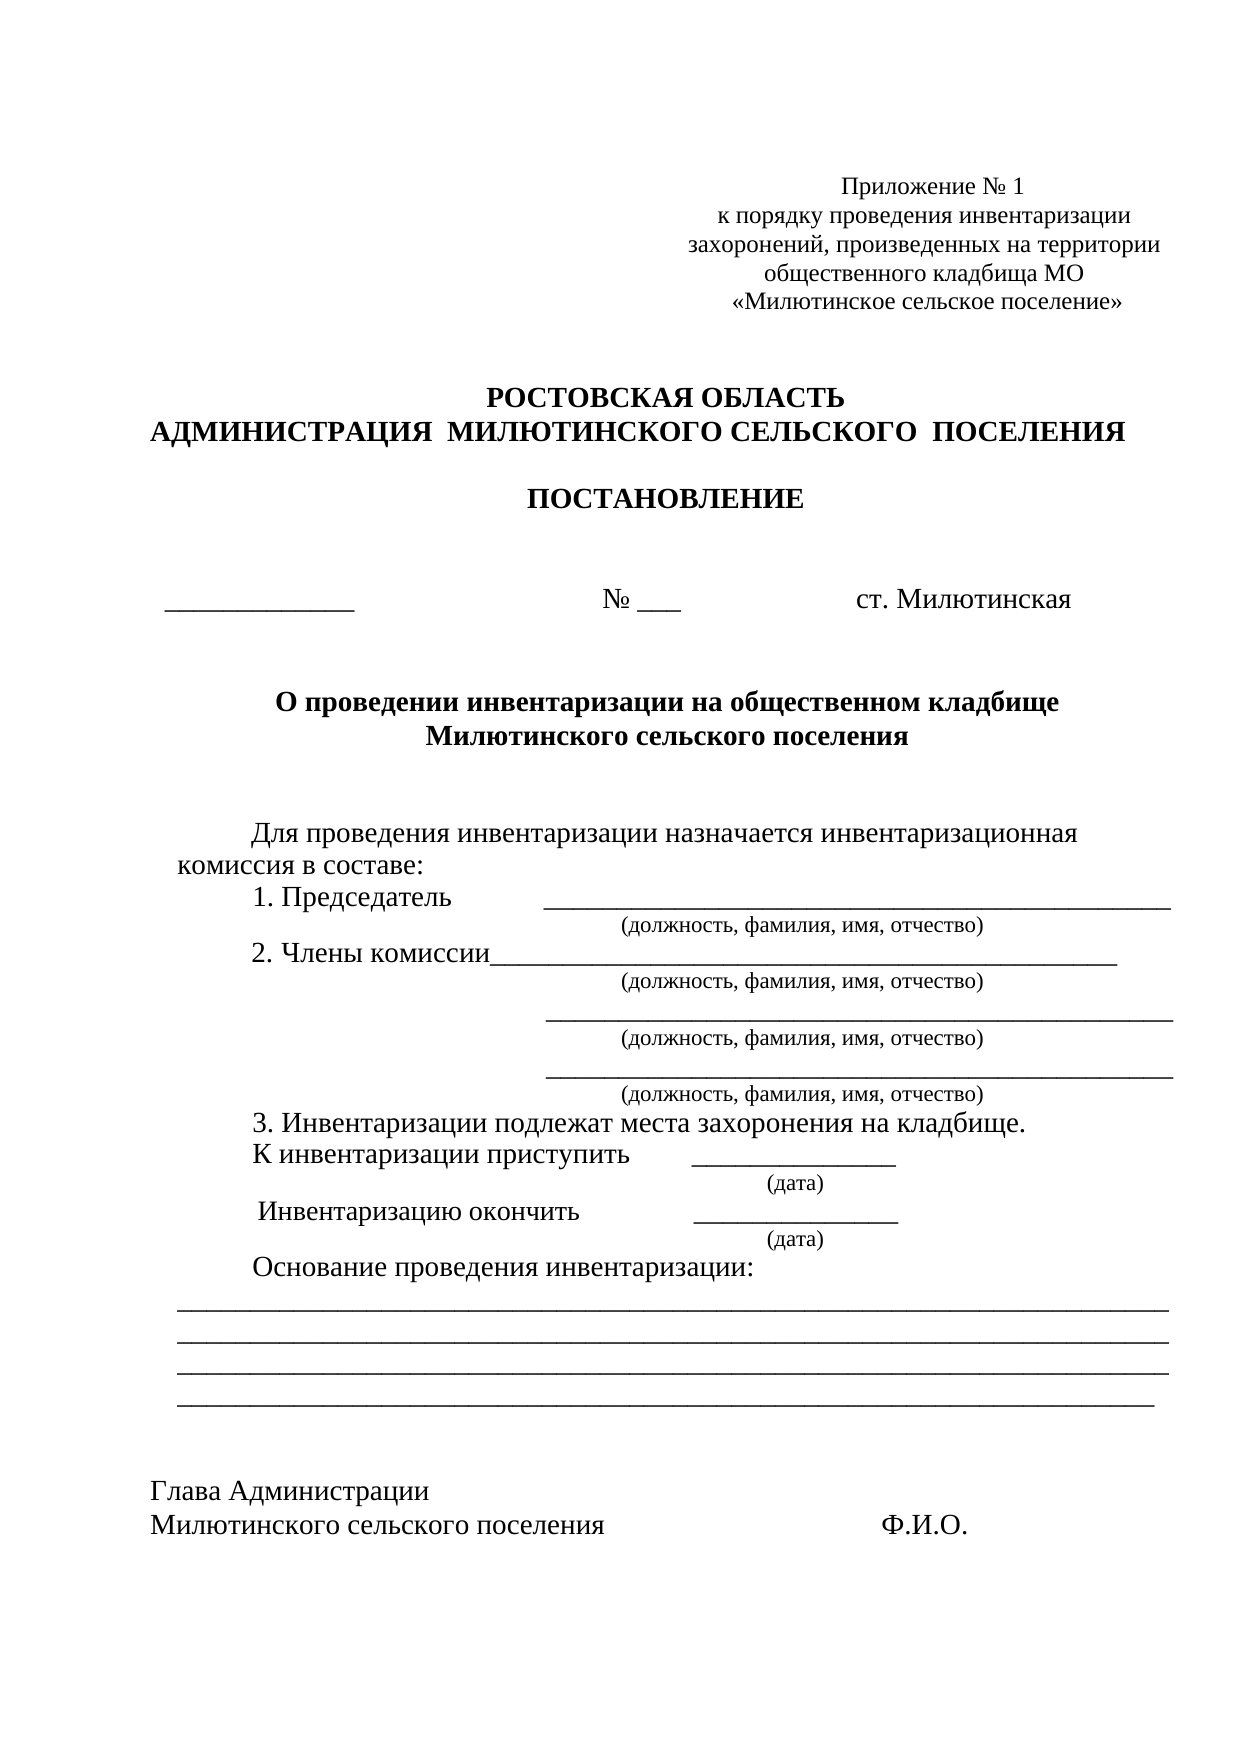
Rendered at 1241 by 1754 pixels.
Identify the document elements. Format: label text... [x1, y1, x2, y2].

text (должность, фамилия, имя, отчество) [621, 912, 1181, 937]
list Члены комиссии___________________________________________ [251, 937, 1181, 969]
text О проведении инвентаризации на общественном кладбище [150, 684, 1184, 718]
text Инвентаризацию окончить [219, 1195, 619, 1227]
text ____________________________________________________________________ [177, 1283, 1181, 1315]
text Основание проведения инвентаризации: [252, 1252, 1181, 1283]
text ПОСТАНОВЛЕНИЕ [150, 481, 1181, 514]
text ____________________________________________________________________ [177, 1346, 1181, 1378]
text 3. Инвентаризации подлежат места захоронения на кладбище. [252, 1107, 1181, 1138]
text (дата) [767, 1170, 1181, 1195]
text (дата) [767, 1227, 1181, 1252]
text к порядку проведения инвентаризации захоронений, произведенных на территории общественного кладбища МО [667, 200, 1181, 286]
text Милютинского сельского поселения [150, 718, 1184, 752]
text «Милютинское сельское поселение» [667, 286, 1181, 315]
text Для проведения инвентаризации назначается инвентаризационная комиссия в составе: [177, 817, 1181, 881]
text ___________________________________________________________________ [177, 1378, 1181, 1409]
text К инвентаризации приступить ______________ [252, 1138, 1181, 1170]
text ______________ [694, 1195, 1181, 1227]
text Глава Администрации [150, 1473, 974, 1507]
text ___________________________________________ [546, 1050, 1181, 1082]
text (должность, фамилия, имя, отчество) [621, 1082, 1181, 1107]
text 1. Председатель ___________________________________________ [252, 881, 1181, 912]
text (должность, фамилия, имя, отчество) [621, 969, 1181, 994]
text Милютинского сельского поселения Ф.И.О. [150, 1507, 974, 1574]
text АДМИНИСТРАЦИЯ МИЛЮТИНСКОГО СЕЛЬСКОГО ПОСЕЛЕНИЯ [150, 414, 1181, 447]
text РОСТОВСКАЯ ОБЛАСТЬ [150, 380, 1181, 414]
text _____________ № ___ ст. Милютинская [150, 581, 1181, 615]
text (должность, фамилия, имя, отчество) [621, 1025, 1181, 1050]
text ____________________________________________________________________ [177, 1315, 1181, 1346]
text ___________________________________________ [546, 994, 1181, 1025]
text Приложение № 1 [684, 171, 1181, 200]
